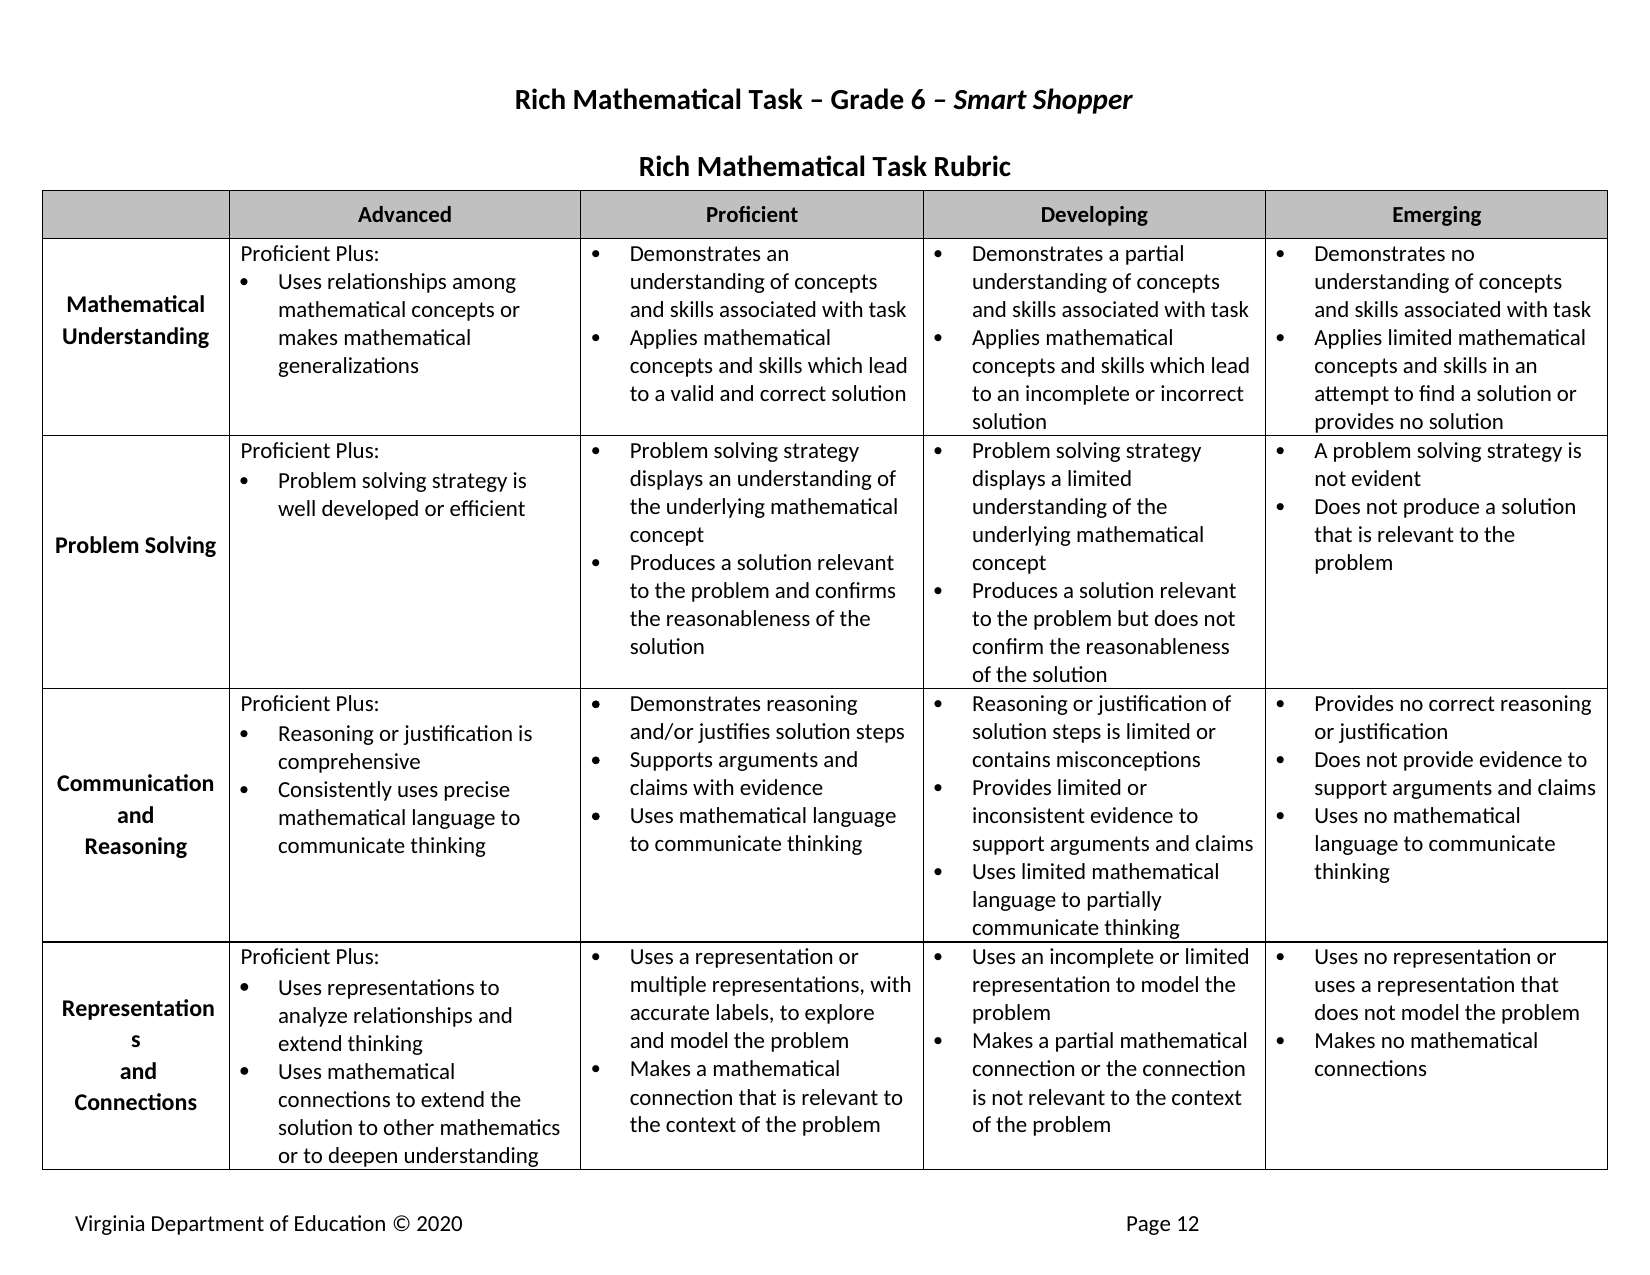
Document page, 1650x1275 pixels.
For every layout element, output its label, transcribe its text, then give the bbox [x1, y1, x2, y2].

table_cell Demonstrates a partial understanding of concepts and skills associated with task Applies mathematical concepts and skills which lead to an incomplete or incorrect solution [924, 239, 1265, 435]
table_cell Problem Solving [43, 436, 229, 688]
table_cell Uses an incomplete or limited representation to model the problem Makes a partial mathematical connection or the connection is not relevant to the context of the problem [924, 943, 1265, 1169]
table_cell Communication and Reasoning [43, 689, 229, 941]
text Rich Mathematical Task Rubric [75, 148, 1575, 184]
table_cell Provides no correct reasoning or justification Does not provide evidence to support arguments and claims Uses no mathematical language to communicate thinking [1266, 689, 1607, 941]
table_cell Proficient Plus: Uses relationships among mathematical concepts or makes mathematical generalizations [230, 239, 580, 435]
table_cell Proficient Plus: Problem solving strategy is well developed or efficient [230, 436, 580, 688]
table_cell Uses a representation or multiple representations, with accurate labels, to explore and model the problem Makes a mathematical connection that is relevant to the context of the problem [581, 943, 923, 1169]
table_cell Uses no representation or uses a representation that does not model the problem Makes no mathematical connections [1266, 943, 1607, 1169]
table_cell Proficient Plus: Uses representations to analyze relationships and extend thinking Uses mathematical connections to extend the solution to other mathematics or to deepen understanding [230, 943, 580, 1169]
table_cell Demonstrates no understanding of concepts and skills associated with task Applies limited mathematical concepts and skills in an attempt to find a solution or provides no solution [1266, 239, 1607, 435]
table_header Proficient [581, 191, 923, 238]
table_cell Demonstrates reasoning and/or justifies solution steps Supports arguments and claims with evidence Uses mathematical language to communicate thinking [581, 689, 923, 941]
table_cell Representations and Connections [43, 943, 229, 1169]
table_cell Mathematical Understanding [43, 239, 229, 435]
table_header Advanced [230, 191, 580, 238]
table_cell Problem solving strategy displays an understanding of the underlying mathematical concept Produces a solution relevant to the problem and confirms the reasonableness of the solution [581, 436, 923, 688]
table_header Emerging [1266, 191, 1607, 238]
table_cell Reasoning or justification of solution steps is limited or contains misconceptions Provides limited or inconsistent evidence to support arguments and claims Uses limited mathematical language to partially communicate thinking [924, 689, 1265, 941]
table_cell Proficient Plus: Reasoning or justification is comprehensive Consistently uses precise mathematical language to communicate thinking [230, 689, 580, 941]
table_cell Problem solving strategy displays a limited understanding of the underlying mathematical concept Produces a solution relevant to the problem but does not confirm the reasonableness of the solution [924, 436, 1265, 688]
table_header [43, 191, 229, 238]
table_cell A problem solving strategy is not evident Does not produce a solution that is relevant to the problem [1266, 436, 1607, 688]
table_cell Demonstrates an understanding of concepts and skills associated with task Applies mathematical concepts and skills which lead to a valid and correct solution [581, 239, 923, 435]
table_header Developing [924, 191, 1265, 238]
